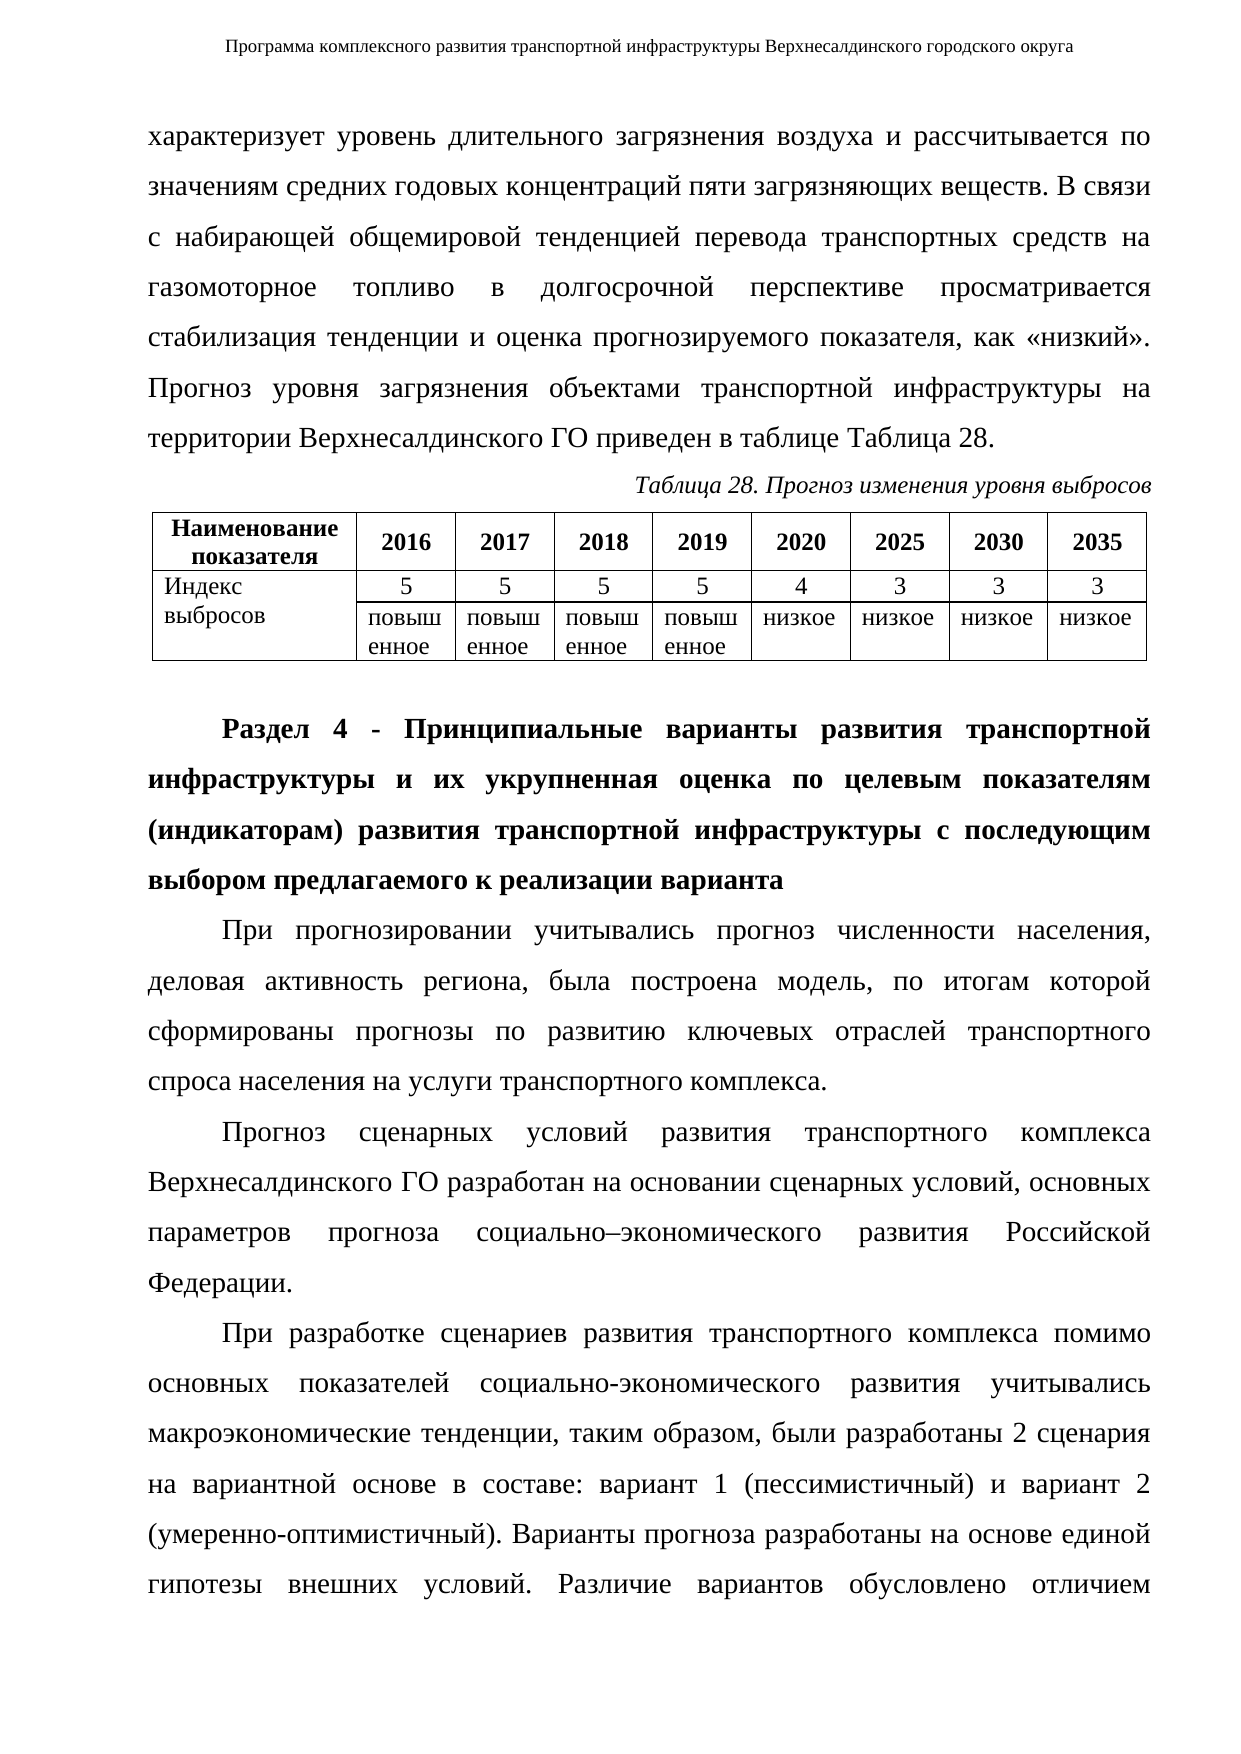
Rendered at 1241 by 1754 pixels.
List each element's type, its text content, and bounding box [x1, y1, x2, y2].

text При прогнозировании учитывались прогноз численности населения, деловая активность региона, была построена модель, по итогам которой сформированы прогнозы по развитию ключевых отраслей транспортного спроса населения на услуги транспортного комплекса. [148, 912, 1152, 1097]
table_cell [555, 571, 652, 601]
subtitle Раздел 4 - Принципиальные варианты развития транспортной инфраструктуры и их укрупненная оценка по целевым показателям (индикаторам) развития транспортной инфраструктуры с последующим выбором предлагаемого к реализации варианта [148, 711, 1152, 896]
text Прогноз сценарных условий развития транспортного комплекса Верхнесалдинского ГО разработан на основании сценарных условий, основных параметров прогноза социально–экономического развития Российской Федерации. [148, 1114, 1152, 1298]
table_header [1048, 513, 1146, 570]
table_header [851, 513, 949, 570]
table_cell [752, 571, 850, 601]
text Таблица 28. Прогноз изменения уровня выбросов [148, 470, 1152, 499]
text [148, 118, 1152, 453]
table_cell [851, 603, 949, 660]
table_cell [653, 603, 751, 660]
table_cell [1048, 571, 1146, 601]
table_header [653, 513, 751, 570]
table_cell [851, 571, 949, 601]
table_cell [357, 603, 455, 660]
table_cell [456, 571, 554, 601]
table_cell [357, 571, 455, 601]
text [148, 1315, 1152, 1600]
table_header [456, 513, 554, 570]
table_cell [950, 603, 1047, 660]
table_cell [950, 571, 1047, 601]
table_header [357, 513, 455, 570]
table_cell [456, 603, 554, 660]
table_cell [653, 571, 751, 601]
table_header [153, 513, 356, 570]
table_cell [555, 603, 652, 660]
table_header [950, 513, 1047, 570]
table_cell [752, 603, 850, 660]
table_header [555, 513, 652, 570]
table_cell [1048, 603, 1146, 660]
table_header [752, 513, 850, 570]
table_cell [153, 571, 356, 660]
